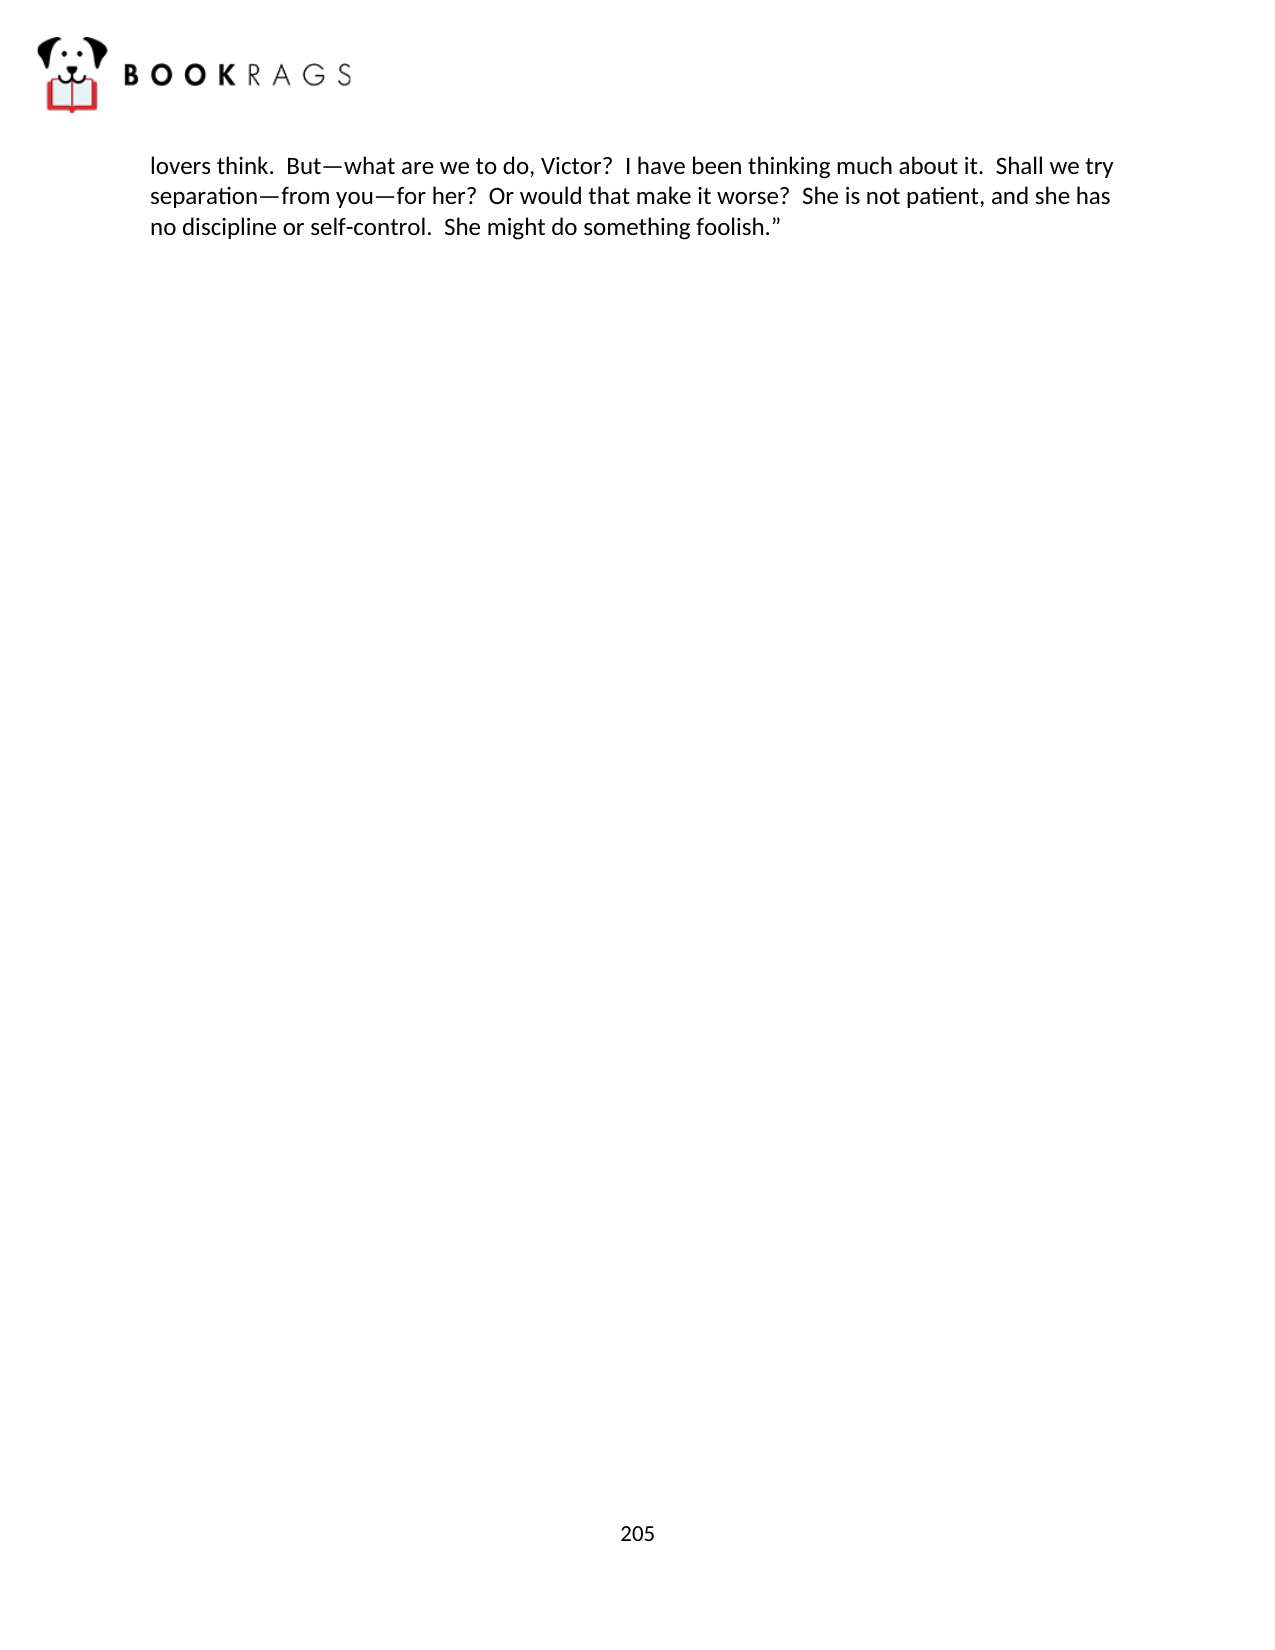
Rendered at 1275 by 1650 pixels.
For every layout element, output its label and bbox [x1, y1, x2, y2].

picture [37, 37, 351, 113]
text [150, 150, 1125, 242]
